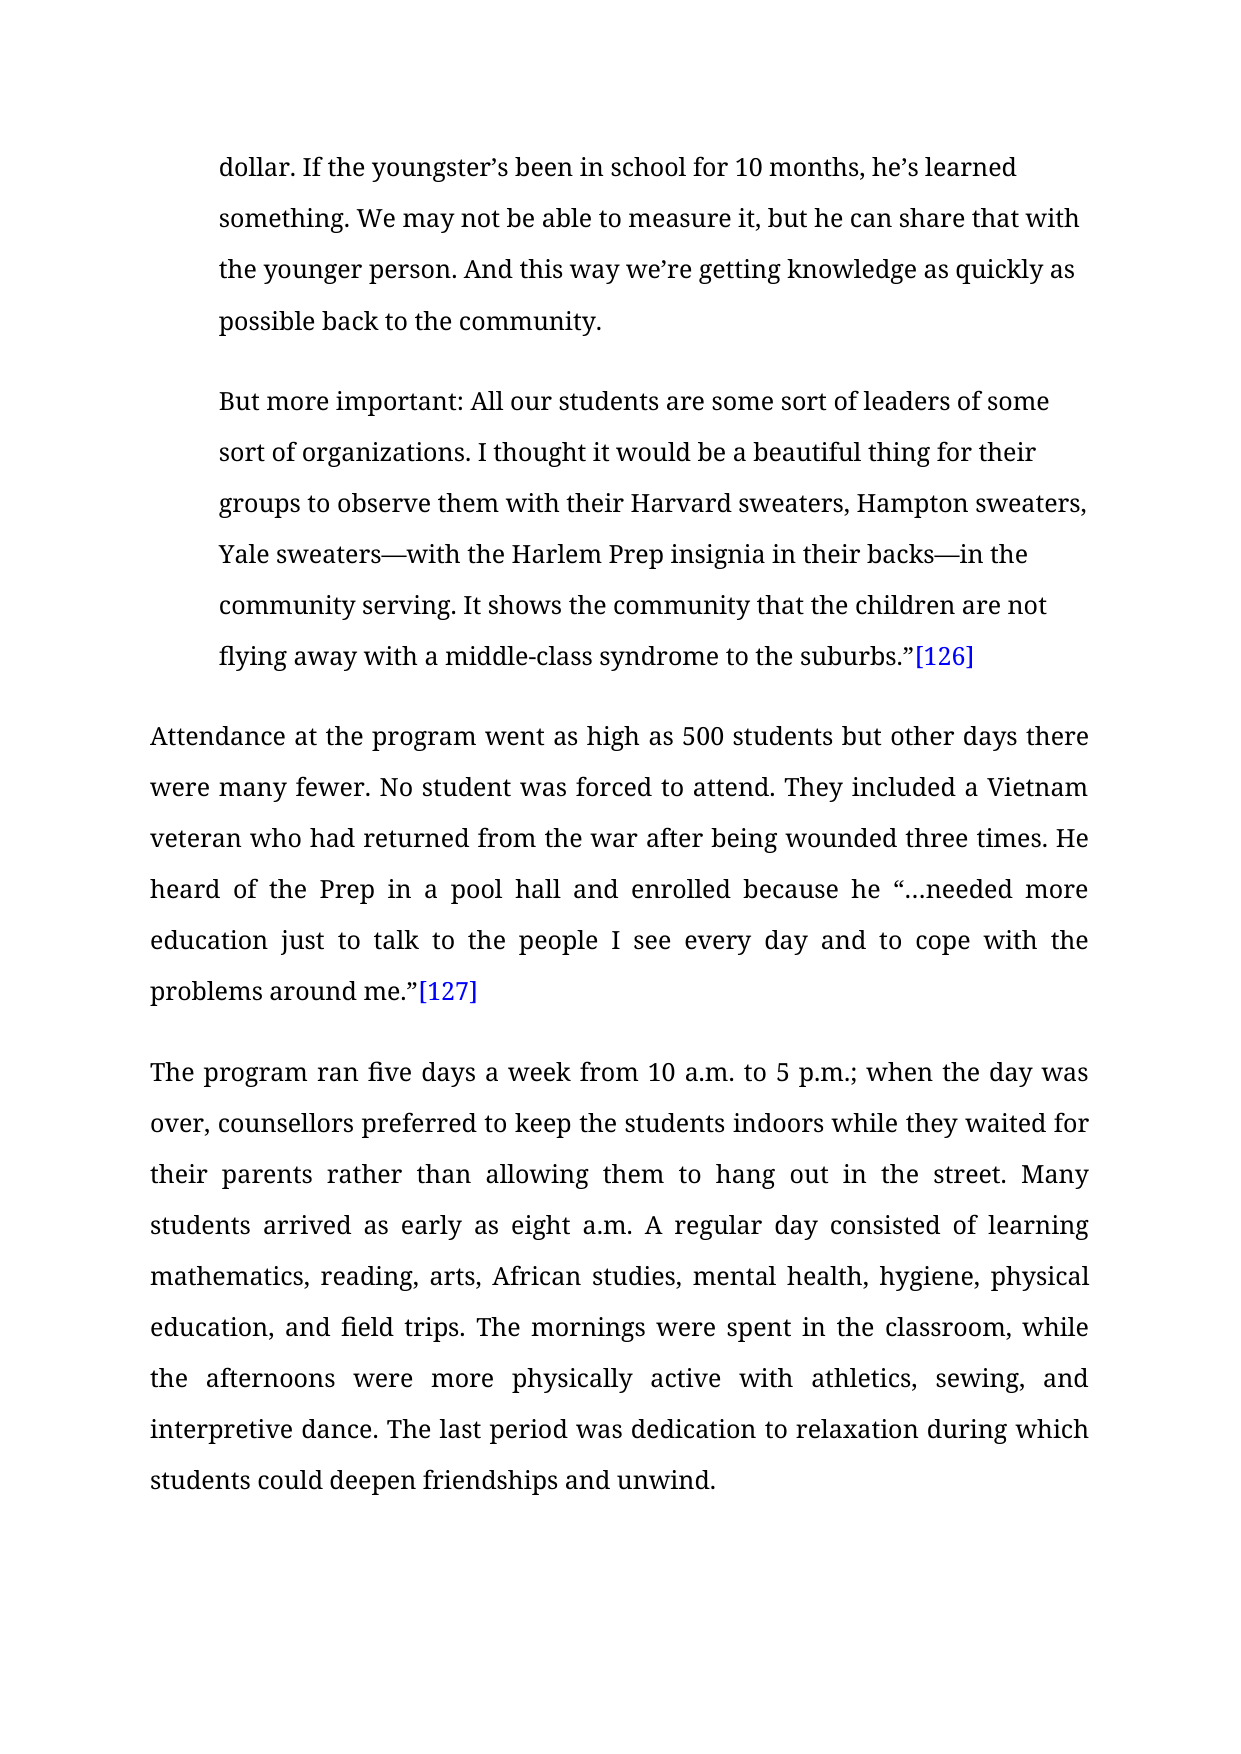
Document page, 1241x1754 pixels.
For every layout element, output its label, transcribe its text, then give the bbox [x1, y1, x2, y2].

text Attendance at the program went as high as 500 students but other days there were many fewer. No student was forced to attend. They included a Vietnam veteran who had returned from the war after being wounded three times. He heard of the Prep in a pool hall and enrolled because he “…needed more education just to talk to the people I see every day and to cope with the problems around me.”[127] [150, 719, 1090, 1008]
text The program ran five days a week from 10 a.m. to 5 p.m.; when the day was over, counsellors preferred to keep the students indoors while they waited for their parents rather than allowing them to hang out in the street. Many students arrived as early as eight a.m. A regular day consisted of learning mathematics, reading, arts, African studies, mental health, hygiene, physical education, and field trips. The mornings were spent in the classroom, while the afternoons were more physically active with athletics, sewing, and interpretive dance. The last period was dedication to relaxation during which students could deepen friendships and unwind. [150, 1054, 1090, 1497]
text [219, 150, 1090, 337]
text But more important: All our students are some sort of leaders of some sort of organizations. I thought it would be a beautiful thing for their groups to observe them with their Harvard sweaters, Hampton sweaters, Yale sweaters—with the Harlem Prep insignia in their backs—in the community serving. It shows the community that the children are not flying away with a middle-class syndrome to the suburbs.”[126] [219, 383, 1090, 673]
